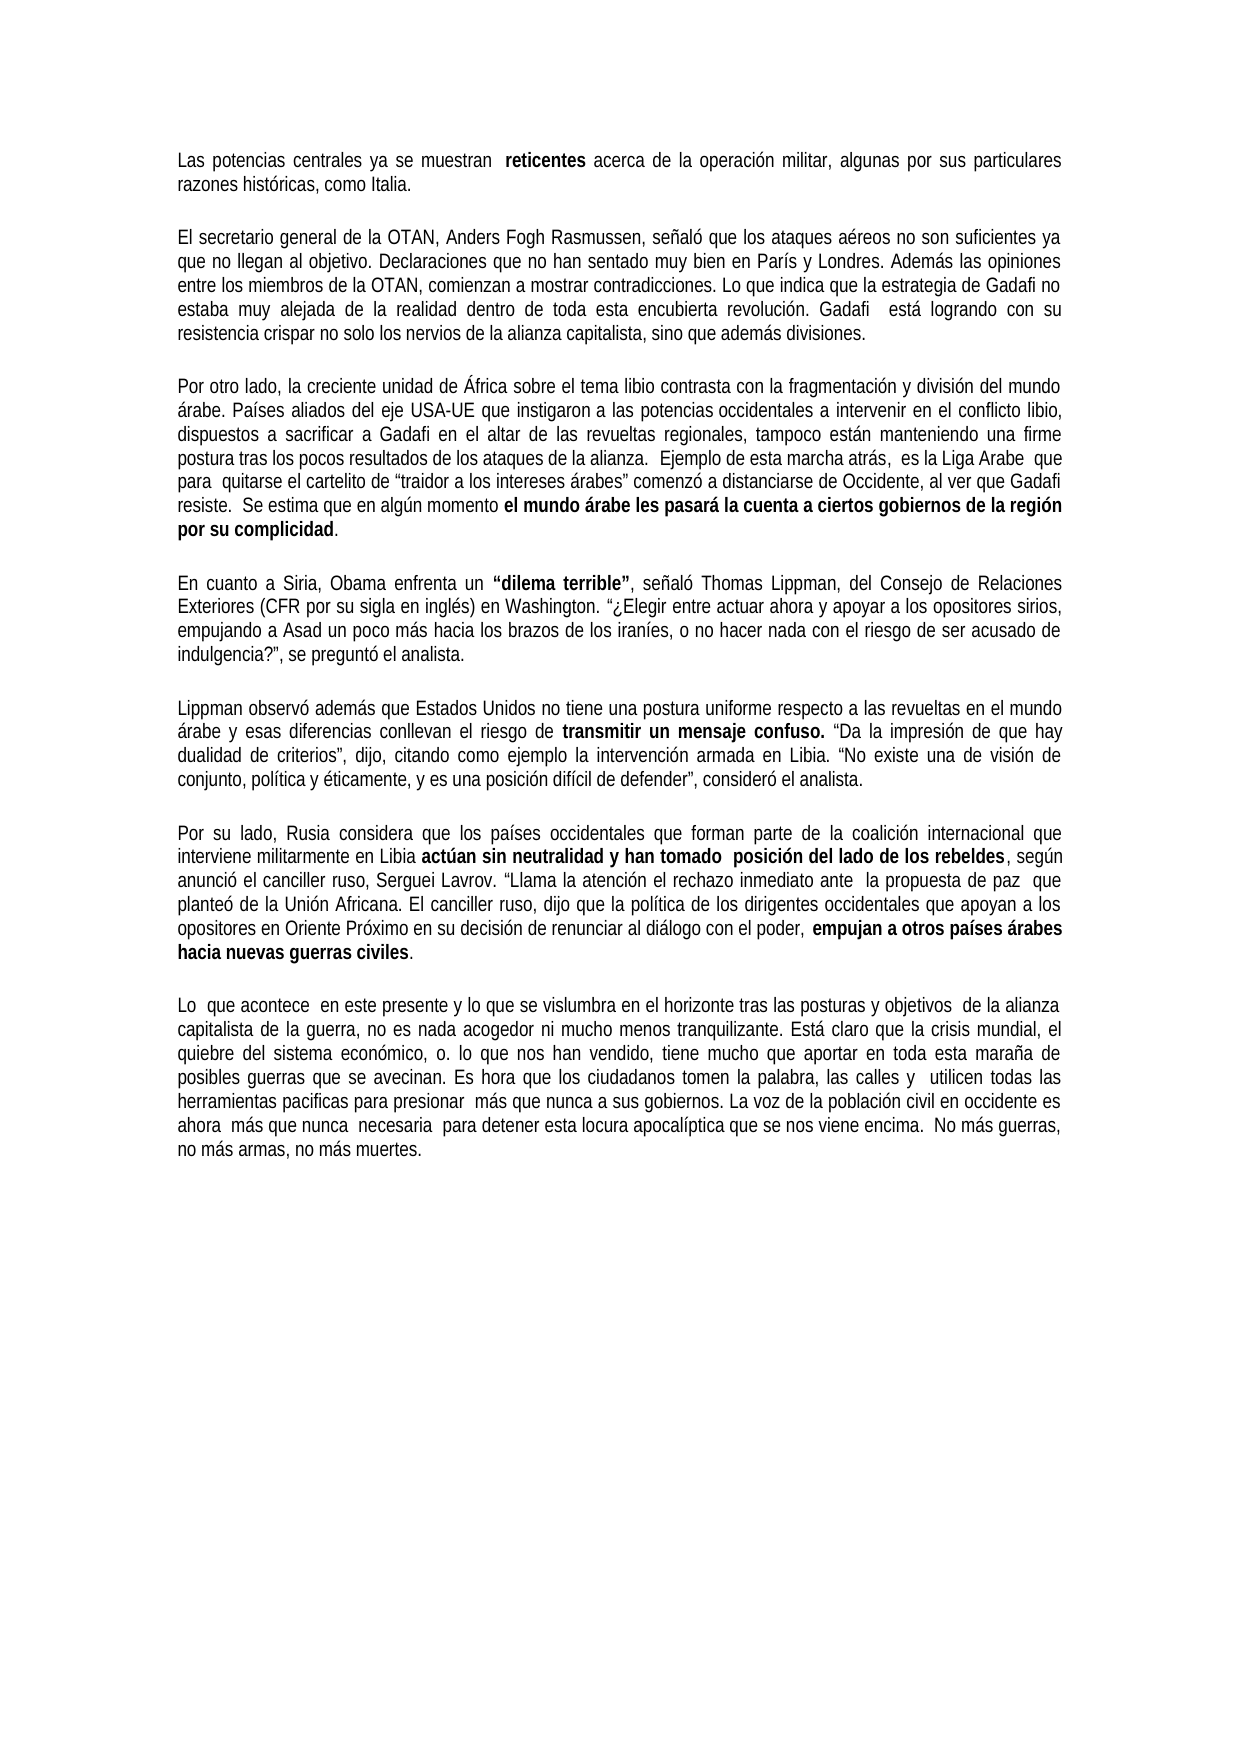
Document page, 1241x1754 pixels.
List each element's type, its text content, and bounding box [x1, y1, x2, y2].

text El secretario general de la OTAN, Anders Fogh Rasmussen, señaló que los ataques aéreos no son suficientes ya que no llegan al objetivo. Declaraciones que no han sentado muy bien en París y Londres. Además las opiniones entre los miembros de la OTAN, comienzan a mostrar contradicciones. Lo que indica que la estrategia de Gadafi no estaba muy alejada de la realidad dentro de toda esta encubierta revolución. Gadafi está logrando con su resistencia crispar no solo los nervios de la alianza capitalista, sino que además divisiones. [177, 225, 1063, 344]
text Por su lado, Rusia considera que los países occidentales que forman parte de la coalición internacional que interviene militarmente en Libia actúan sin neutralidad y han tomado posición del lado de los rebeldes, según anunció el canciller ruso, Serguei Lavrov. “Llama la atención el rechazo inmediato ante la propuesta de paz que planteó de la Unión Africana. El canciller ruso, dijo que la política de los dirigentes occidentales que apoyan a los opositores en Oriente Próximo en su decisión de renunciar al diálogo con el poder, empujan a otros países árabes hacia nuevas guerras civiles. [177, 821, 1063, 964]
text Lippman observó además que Estados Unidos no tiene una postura uniforme respecto a las revueltas en el mundo árabe y esas diferencias conllevan el riesgo de transmitir un mensaje confuso. “Da la impresión de que hay dualidad de criterios”, dijo, citando como ejemplo la intervención armada en Libia. “No existe una de visión de conjunto, política y éticamente, y es una posición difícil de defender”, consideró el analista. [177, 696, 1063, 791]
text En cuanto a Siria, Obama enfrenta un “dilema terrible”, señaló Thomas Lippman, del Consejo de Relaciones Exteriores (CFR por su sigla en inglés) en Washington. “¿Elegir entre actuar ahora y apoyar a los opositores sirios, empujando a Asad un poco más hacia los brazos de los iraníes, o no hacer nada con el riesgo de ser acusado de indulgencia?”, se preguntó el analista. [177, 571, 1063, 666]
text Lo que acontece en este presente y lo que se vislumbra en el horizonte tras las posturas y objetivos de la alianza capitalista de la guerra, no es nada acogedor ni mucho menos tranquilizante. Está claro que la crisis mundial, el quiebre del sistema económico, o. lo que nos han vendido, tiene mucho que aportar en toda esta maraña de posibles guerras que se avecinan. Es hora que los ciudadanos tomen la palabra, las calles y utilicen todas las herramientas pacificas para presionar más que nunca a sus gobiernos. La voz de la población civil en occidente es ahora más que nunca necesaria para detener esta locura apocalíptica que se nos viene encima. No más guerras, no más armas, no más muertes. [177, 993, 1063, 1161]
text Las potencias centrales ya se muestran reticentes acerca de la operación militar, algunas por sus particulares razones históricas, como Italia. [177, 148, 1063, 196]
text Por otro lado, la creciente unidad de África sobre el tema libio contrasta con la fragmentación y división del mundo árabe. Países aliados del eje USA-UE que instigaron a las potencias occidentales a intervenir en el conflicto libio, dispuestos a sacrificar a Gadafi en el altar de las revueltas regionales, tampoco están manteniendo una firme postura tras los pocos resultados de los ataques de la alianza. Ejemplo de esta marcha atrás, es la Liga Arabe que para quitarse el cartelito de “traidor a los intereses árabes” comenzó a distanciarse de Occidente, al ver que Gadafi resiste. Se estima que en algún momento el mundo árabe les pasará la cuenta a ciertos gobiernos de la región por su complicidad. [177, 374, 1063, 541]
